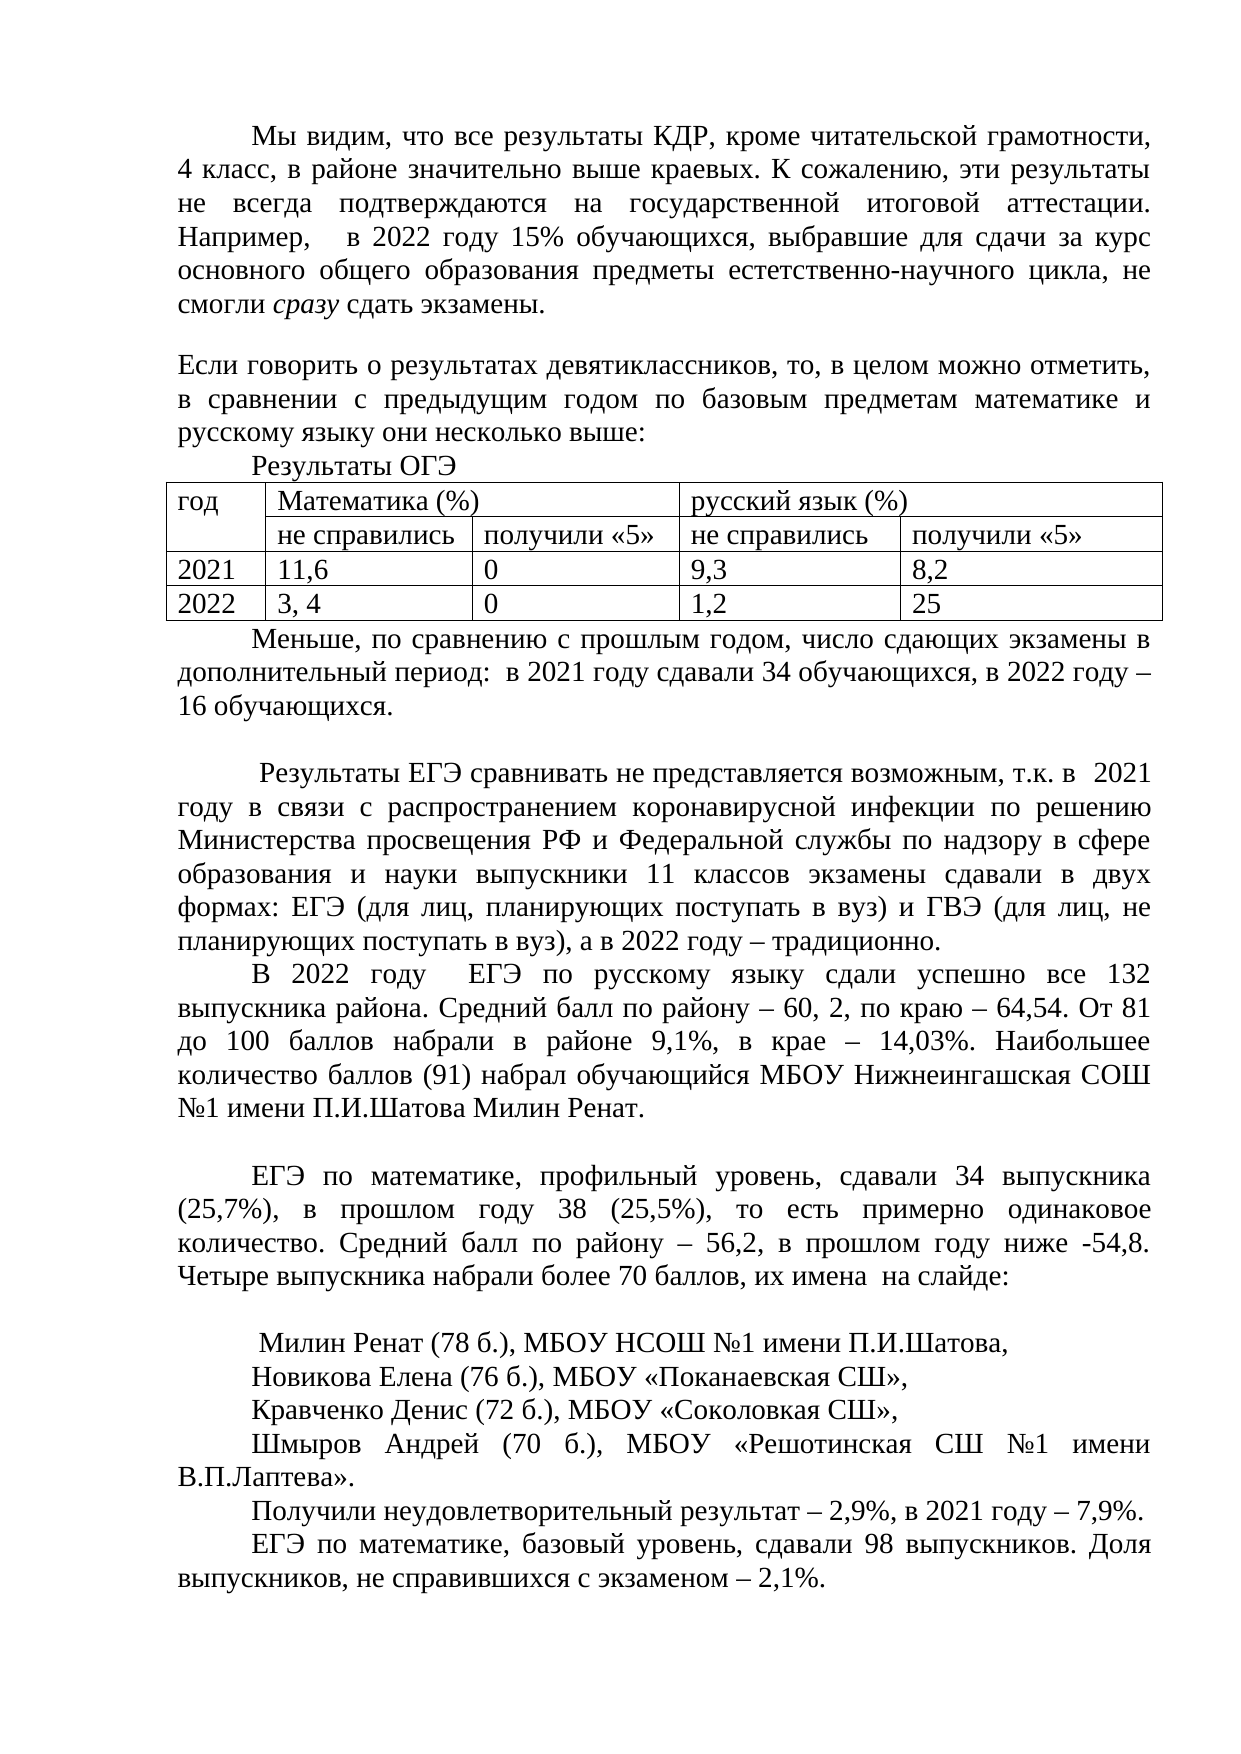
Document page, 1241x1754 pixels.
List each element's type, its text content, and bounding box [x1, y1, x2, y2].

text В 2022 году ЕГЭ по русскому языку сдали успешно все 132 выпускника района. Средний балл по району – 60, 2, по краю – 64,54. От 81 до 100 баллов набрали в районе 9,1%, в крае – 14,03%. Наибольшее количество баллов (91) набрал обучающийся МБОУ Нижнеингашская СОШ №1 имени П.И.Шатова Милин Ренат. [177, 956, 1152, 1124]
table_header русский язык (%) [680, 483, 1162, 516]
text Кравченко Денис (72 б.), МБОУ «Соколовкая СШ», [177, 1392, 1152, 1426]
text Получили неудовлетворительный результат – 2,9%, в 2021 году – 7,9%. [177, 1493, 1152, 1527]
table_cell 3, 4 [266, 586, 472, 620]
table_cell 2021 [167, 552, 265, 585]
text Если говорить о результатах девятиклассников, то, в целом можно отметить, в сравнении с предыдущим годом по базовым предметам математике и русскому языку они несколько выше: [177, 347, 1152, 448]
text Результаты ЕГЭ сравнивать не представляется возможным, т.к. в 2021 году в связи с распространением коронавирусной инфекции по решению Министерства просвещения РФ и Федеральной службы по надзору в сфере образования и науки выпускники 11 классов экзамены сдавали в двух формах: ЕГЭ (для лиц, планирующих поступать в вуз) и ГВЭ (для лиц, не планирующих поступать в вуз), а в 2022 году – традиционно. [177, 755, 1152, 956]
table_cell 11,6 [266, 552, 472, 585]
table_cell 0 [473, 552, 679, 585]
table_cell 25 [901, 586, 1162, 620]
text Новикова Елена (76 б.), МБОУ «Поканаевская СШ», [177, 1359, 1152, 1392]
table_cell 9,3 [680, 552, 900, 585]
table_cell 8,2 [901, 552, 1162, 585]
table_cell не справились [680, 517, 900, 551]
table_cell 1,2 [680, 586, 900, 620]
table_cell не справились [266, 517, 472, 551]
table_cell 0 [473, 586, 679, 620]
text Шмыров Андрей (70 б.), МБОУ «Решотинская СШ №1 имени В.П.Лаптева». [177, 1426, 1152, 1493]
text Результаты ОГЭ [177, 448, 1152, 482]
table_header Математика (%) [266, 483, 679, 516]
text ЕГЭ по математике, профильный уровень, сдавали 34 выпускника (25,7%), в прошлом году 38 (25,5%), то есть примерно одинаковое количество. Средний балл по району – 56,2, в прошлом году ниже -54,8. Четыре выпускника набрали более 70 баллов, их имена на слайде: [177, 1158, 1152, 1292]
table_cell получили «5» [473, 517, 679, 551]
text Милин Ренат (78 б.), МБОУ НСОШ №1 имени П.И.Шатова, [177, 1325, 1152, 1359]
table_cell получили «5» [901, 517, 1162, 551]
text Меньше, по сравнению с прошлым годом, число сдающих экзамены в дополнительный период: в 2021 году сдавали 34 обучающихся, в 2022 году – 16 обучающихся. [177, 621, 1152, 722]
text Мы видим, что все результаты КДР, кроме читательской грамотности, 4 класс, в районе значительно выше краевых. К сожалению, эти результаты не всегда подтверждаются на государственной итоговой аттестации. Например, в 2022 году 15% обучающихся, выбравшие для сдачи за курс основного общего образования предметы естетственно-научного цикла, не смогли сразу сдать экзамены. [177, 118, 1152, 319]
table_cell 2022 [167, 586, 265, 620]
table_header год [167, 483, 265, 551]
text ЕГЭ по математике, базовый уровень, сдавали 98 выпускников. Доля выпускников, не справившихся с экзаменом – 2,1%. [177, 1527, 1152, 1594]
